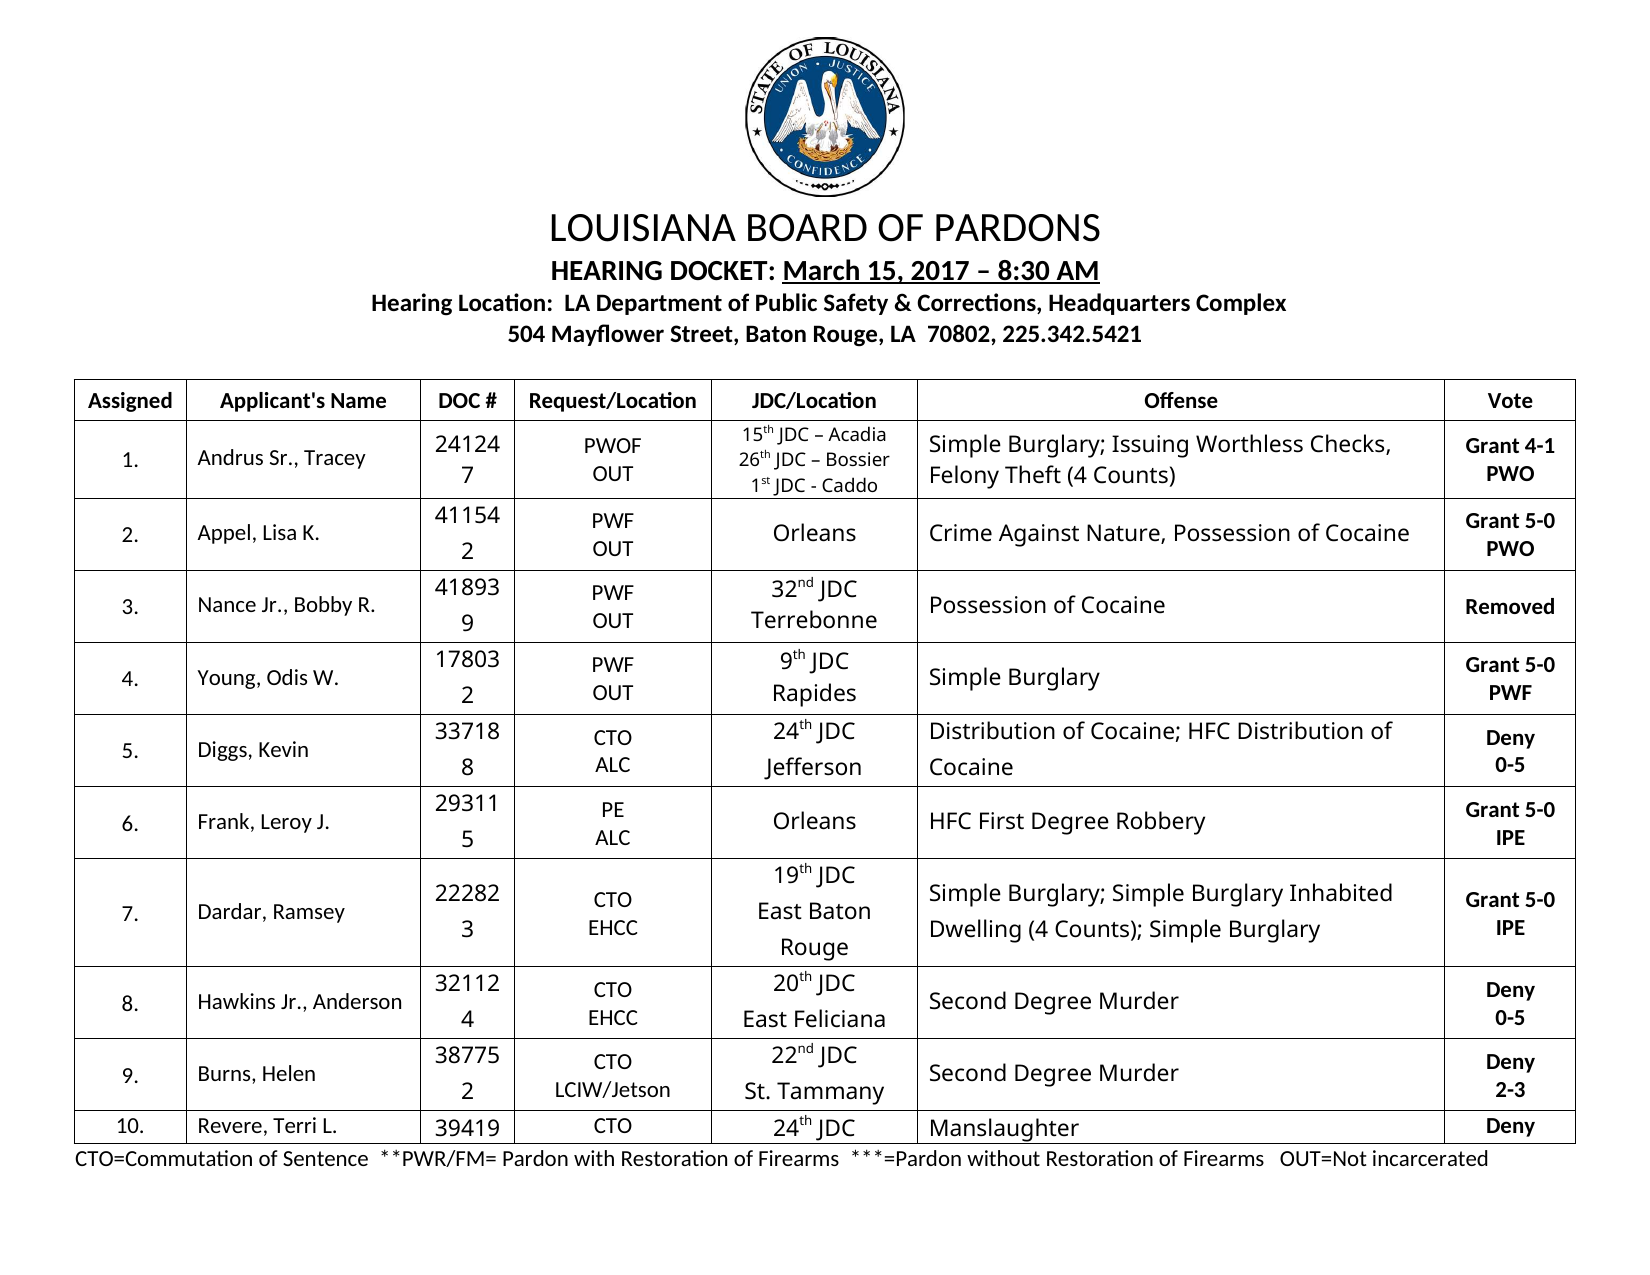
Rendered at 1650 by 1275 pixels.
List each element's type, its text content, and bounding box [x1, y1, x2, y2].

table_cell PWF OUT [515, 643, 711, 714]
table_cell 15th JDC – Acadia 26th JDC – Bossier 1st JDC - Caddo [712, 421, 917, 498]
table_cell 1. [75, 421, 186, 498]
table_cell Grant 5-0 IPE [1445, 859, 1575, 966]
text HEARING DOCKET: – [75, 252, 1575, 287]
table_cell Simple Burglary; Issuing Worthless Checks, Felony Theft (4 Counts) [918, 421, 1444, 498]
table_cell Diggs, Kevin [187, 715, 420, 786]
table_cell Grant 5-0 PWO [1445, 499, 1575, 570]
table_cell Simple Burglary; Simple Burglary Inhabited Dwelling (4 Counts); Simple Burglary [918, 859, 1444, 966]
table_cell 418939 [421, 571, 514, 642]
table_cell 9. [75, 1039, 186, 1110]
table_cell 321124 [421, 967, 514, 1038]
table_cell Grant 5-0 PWF [1445, 643, 1575, 714]
table_cell 9th JDC Rapides [712, 643, 917, 714]
table_cell 8. [75, 967, 186, 1038]
table_cell Deny 0-5 [1445, 715, 1575, 786]
table_header Assigned [75, 380, 186, 420]
table_cell Revere, Terri L. [187, 1111, 420, 1143]
table_cell CTO ALC [515, 715, 711, 786]
table_cell Deny 2-3 [1445, 1039, 1575, 1110]
table_cell CTO LCIW/Jetson [515, 1039, 711, 1110]
table_cell 2. [75, 499, 186, 570]
table_cell Distribution of Cocaine; HFC Distribution of Cocaine [918, 715, 1444, 786]
table_cell HFC First Degree Robbery [918, 787, 1444, 858]
table_cell Orleans [712, 787, 917, 858]
table_cell PWF OUT [515, 499, 711, 570]
picture [745, 37, 905, 197]
table_cell CTO EHCC [515, 859, 711, 966]
table_cell PWF OUT [515, 571, 711, 642]
table_cell Orleans [712, 499, 917, 570]
table_header Request/Location [515, 380, 711, 420]
table_cell Deny 0-5 [1445, 967, 1575, 1038]
table_cell Frank, Leroy J. [187, 787, 420, 858]
table_cell 10. [75, 1111, 186, 1143]
table_cell Young, Odis W. [187, 643, 420, 714]
table_cell 6. [75, 787, 186, 858]
table_cell Second Degree Murder [918, 1039, 1444, 1110]
table_cell 4. [75, 643, 186, 714]
table_cell Possession of Cocaine [918, 571, 1444, 642]
table_cell Crime Against Nature, Possession of Cocaine [918, 499, 1444, 570]
table_cell CTO EHCC [515, 967, 711, 1038]
table_cell Removed [1445, 571, 1575, 642]
table_cell 387752 [421, 1039, 514, 1110]
table_cell Appel, Lisa K. [187, 499, 420, 570]
table_cell 24th JDC Jefferson [712, 1111, 917, 1143]
table_cell 394193 [421, 1111, 514, 1143]
table_cell 19th JDC East Baton Rouge [712, 859, 917, 966]
table_cell 241247 [421, 421, 514, 498]
text 504 Mayflower Street, Baton Rouge, LA 70802, 225.342.5421 [75, 318, 1575, 348]
table_cell 22nd JDC St. Tammany [712, 1039, 917, 1110]
table_cell Andrus Sr., Tracey [187, 421, 420, 498]
table_cell 24th JDC Jefferson [712, 715, 917, 786]
table_cell Nance Jr., Bobby R. [187, 571, 420, 642]
table_cell PWOF OUT [515, 421, 711, 498]
table_cell Grant 4-1 PWO [1445, 421, 1575, 498]
table_cell 293115 [421, 787, 514, 858]
text Hearing Location: LA Department of Public Safety & Corrections, Headquarters Complex [75, 287, 1575, 318]
table_cell Deny 0-5 [1445, 1111, 1575, 1143]
table_cell 20th JDC East Feliciana [712, 967, 917, 1038]
table_cell Manslaughter [918, 1111, 1444, 1143]
table_cell Burns, Helen [187, 1039, 420, 1110]
table_cell 3. [75, 571, 186, 642]
table_header Vote [1445, 380, 1575, 420]
table_header JDC/Location [712, 380, 917, 420]
table_cell Dardar, Ramsey [187, 859, 420, 966]
table_cell 178032 [421, 643, 514, 714]
table_cell 222823 [421, 859, 514, 966]
table_cell Second Degree Murder [918, 967, 1444, 1038]
table_header DOC # [421, 380, 514, 420]
table_cell Grant 5-0 IPE [1445, 787, 1575, 858]
table_cell 32nd JDC Terrebonne [712, 571, 917, 642]
table_cell 7. [75, 859, 186, 966]
table_cell PE ALC [515, 787, 711, 858]
table_cell CTO LCIW/Jetson [515, 1111, 711, 1143]
table_cell Simple Burglary [918, 643, 1444, 714]
table_cell 337188 [421, 715, 514, 786]
table_cell Hawkins Jr., Anderson [187, 967, 420, 1038]
table_header Applicant's Name [187, 380, 420, 420]
table_header Offense [918, 380, 1444, 420]
text LOUISIANA BOARD OF PARDONS [75, 201, 1575, 252]
table_cell 5. [75, 715, 186, 786]
table_cell 411542 [421, 499, 514, 570]
